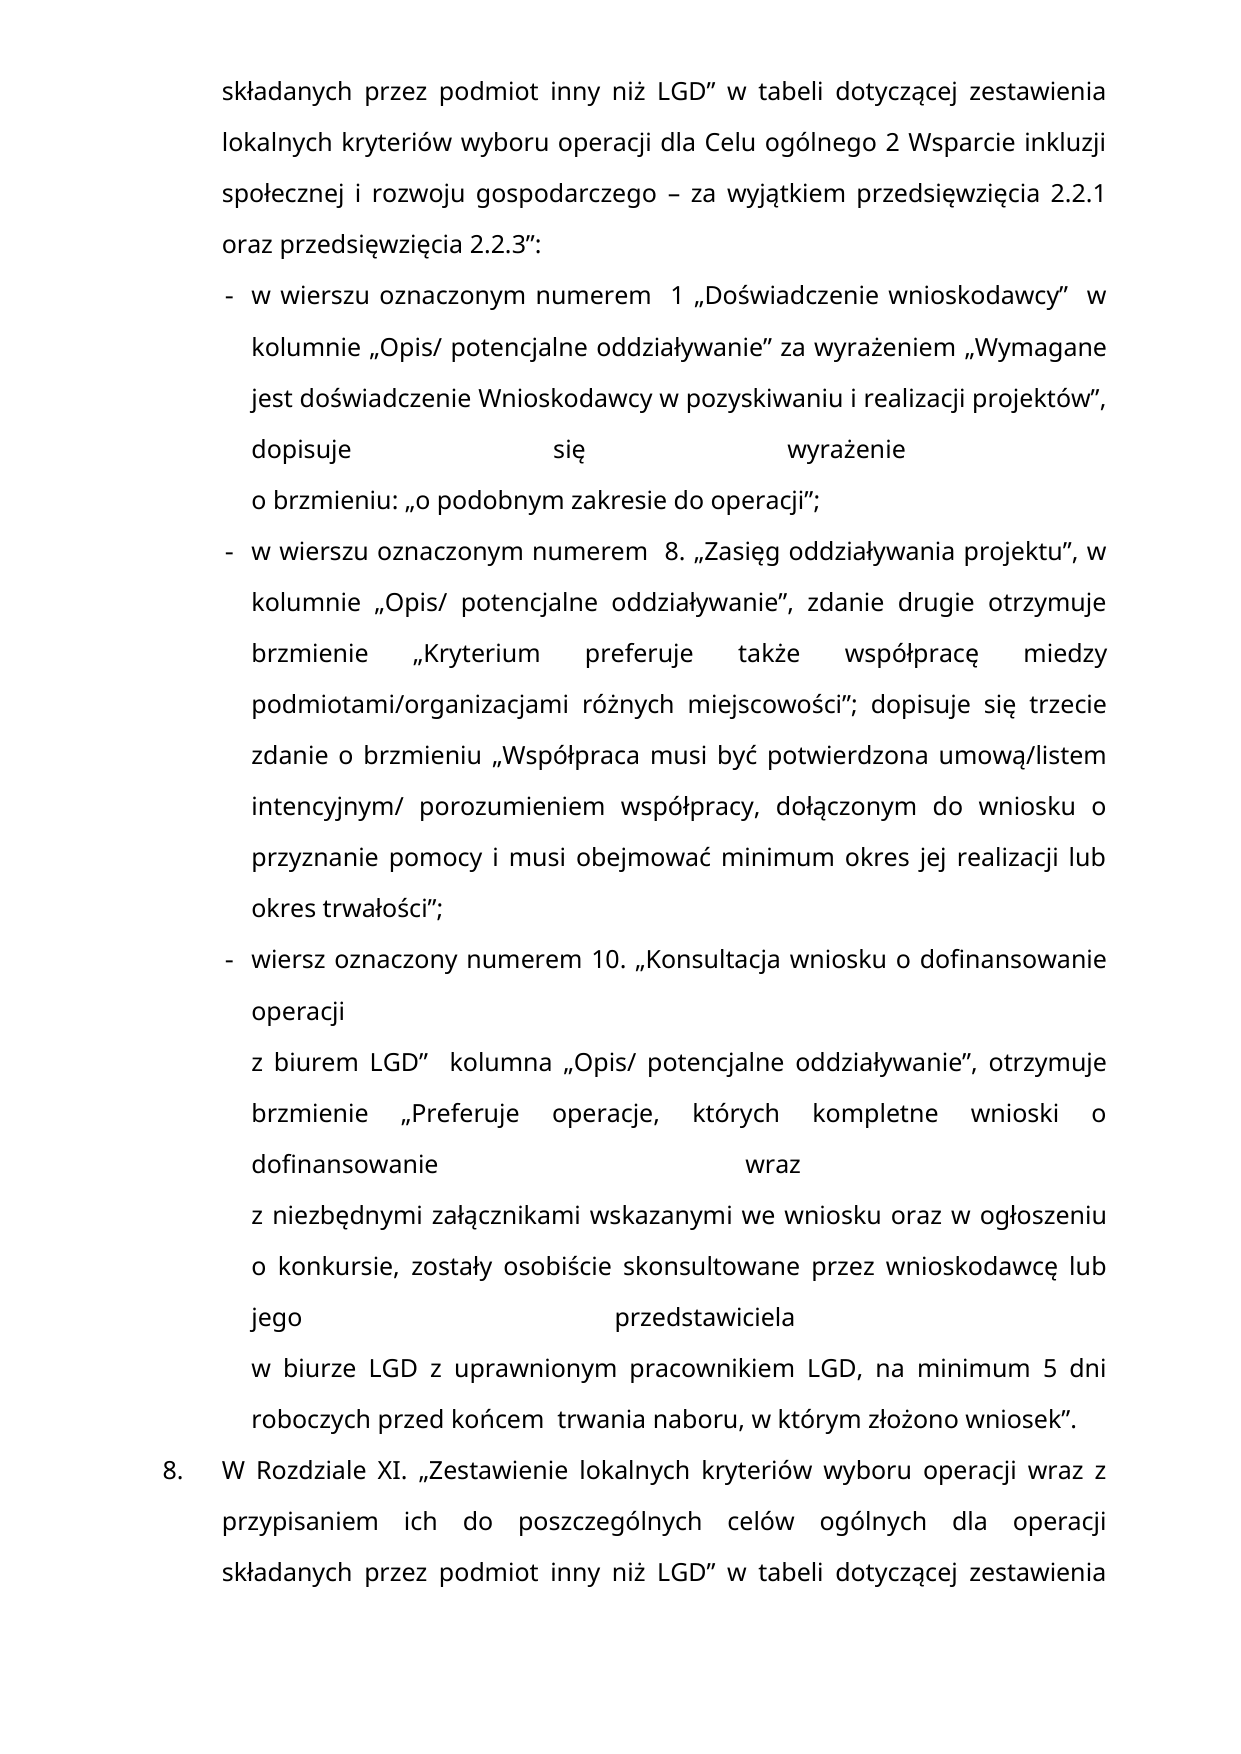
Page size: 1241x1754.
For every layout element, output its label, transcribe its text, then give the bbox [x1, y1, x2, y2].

list w wierszu oznaczonym numerem 8. „Zasięg oddziaływania projektu”, w kolumnie „Opis/ potencjalne oddziaływanie”, zdanie drugie otrzymuje brzmienie „Kryterium preferuje także współpracę miedzy podmiotami/organizacjami różnych miejscowości”; dopisuje się trzecie zdanie o brzmieniu „Współpraca musi być potwierdzona umową/listem intencyjnym/ porozumieniem współpracy, dołączonym do wniosku o przyznanie pomocy i musi obejmować minimum okres jej realizacji lub okres trwałości”; [222, 533, 1107, 925]
list wiersz oznaczony numerem 10. „Konsultacja wniosku o dofinansowanie operacji z biurem LGD” kolumna „Opis/ potencjalne oddziaływanie”, otrzymuje brzmienie „Preferuje operacje, których kompletne wnioski o dofinansowanie wraz z niezbędnymi załącznikami wskazanymi we wniosku oraz w ogłoszeniu o konkursie, zostały osobiście skonsultowane przez wnioskodawcę lub jego przedstawiciela w biurze LGD z uprawnionym pracownikiem LGD, na minimum 5 dni roboczych przed końcem trwania naboru, w którym złożono wniosek”. [222, 942, 1107, 1436]
list w wierszu oznaczonym numerem 1 „Doświadczenie wnioskodawcy” w kolumnie „Opis/ potencjalne oddziaływanie” za wyrażeniem „Wymagane jest doświadczenie Wnioskodawcy w pozyskiwaniu i realizacji projektów”, dopisuje się wyrażenie o brzmieniu: „o podobnym zakresie do operacji”; [222, 278, 1107, 516]
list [162, 1453, 1107, 1589]
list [162, 74, 1107, 261]
